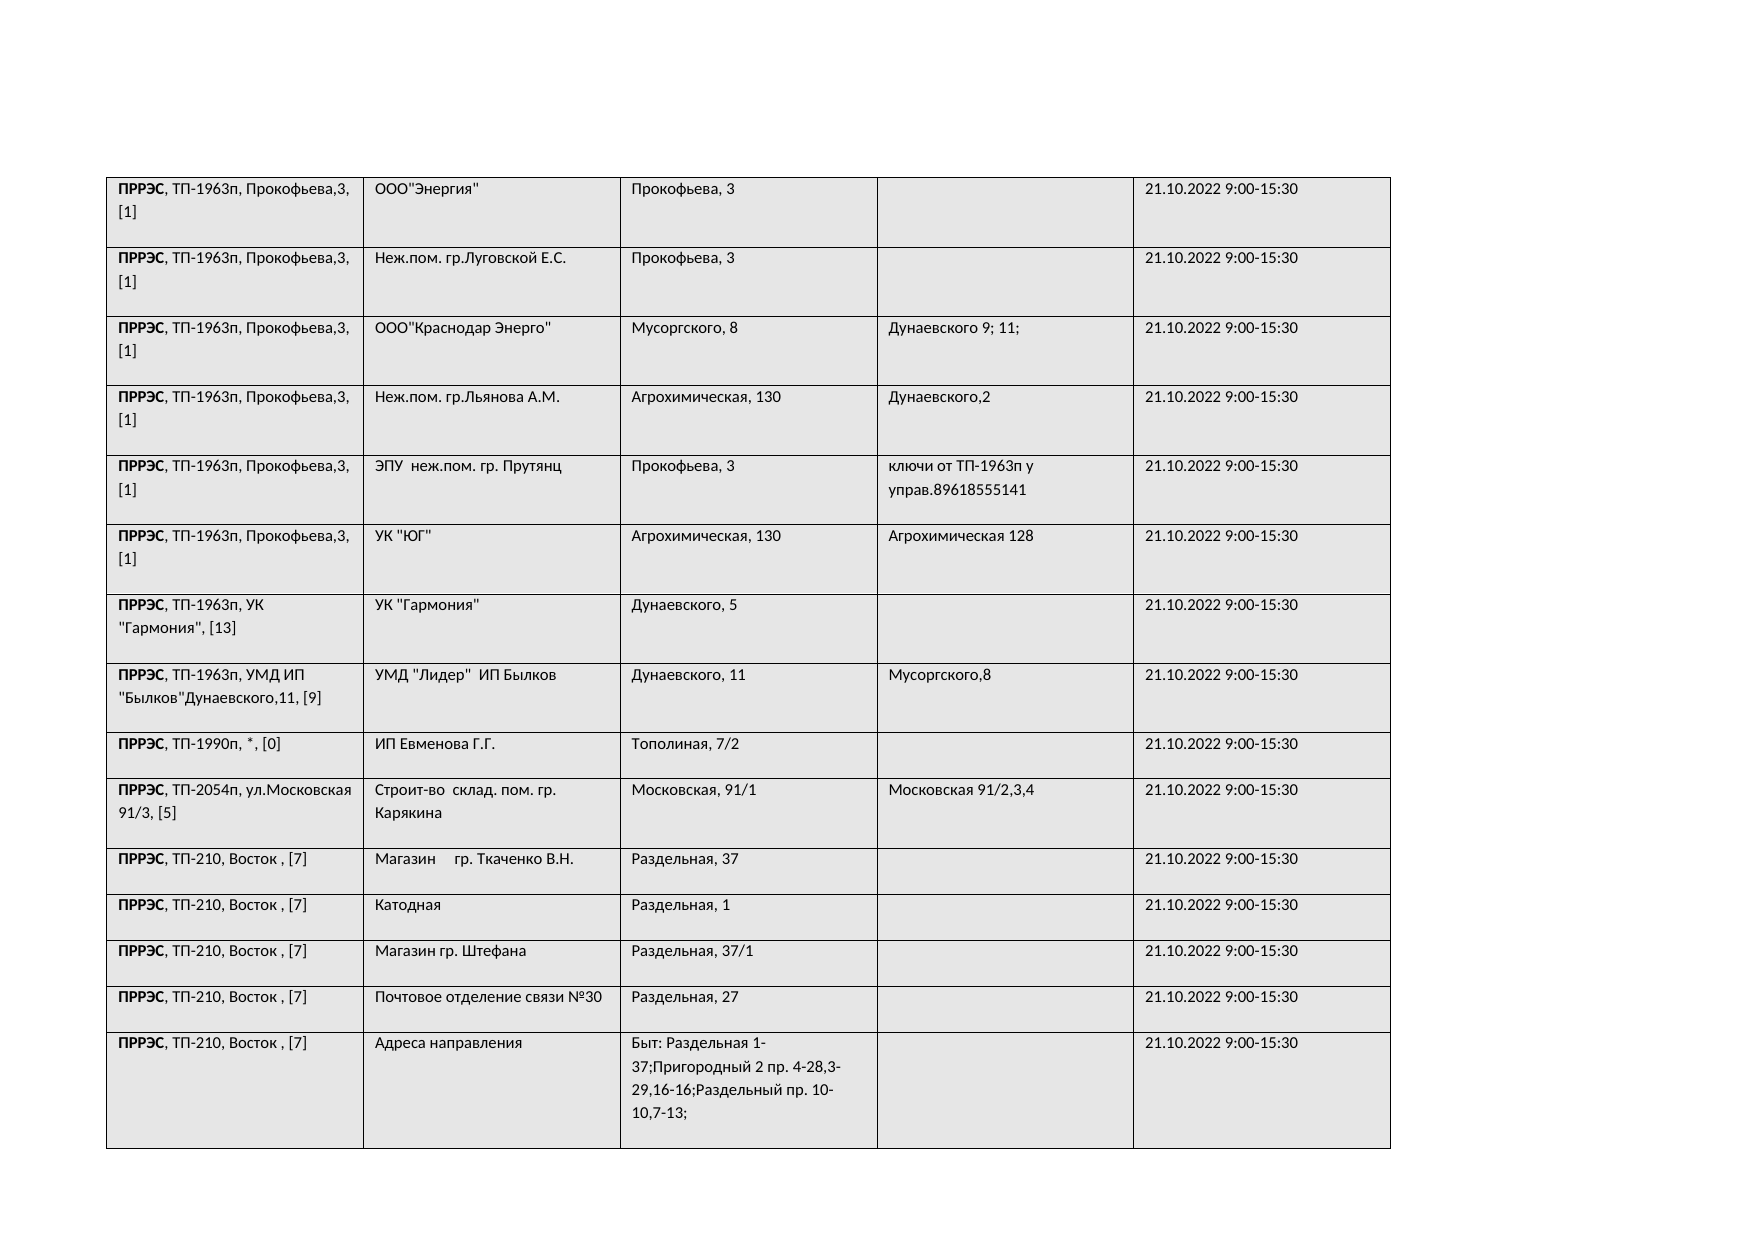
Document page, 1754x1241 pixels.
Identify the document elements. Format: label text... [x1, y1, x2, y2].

table_cell 21.10.2022 9:00-15:30 [1134, 849, 1390, 894]
table_cell 21.10.2022 9:00-15:30 [1134, 456, 1390, 524]
table_cell Быт: Раздельная 1-37;Пригородный 2 пр. 4-28,3-29,16-16;Раздельный пр. 10-10,7-13; [621, 1033, 877, 1148]
table_cell [878, 849, 1133, 894]
table_cell 21.10.2022 9:00-15:30 [1134, 386, 1390, 455]
table_cell Строит-во склад. пом. гр. Карякина [364, 779, 620, 848]
table_cell [878, 248, 1133, 316]
table_cell УМД "Лидер" ИП Былков [364, 664, 620, 732]
table_cell Магазин гр. Ткаченко В.Н. [364, 849, 620, 894]
table_cell [878, 987, 1133, 1032]
table_cell ЭПУ неж.пом. гр. Прутянц [364, 456, 620, 524]
table_cell 21.10.2022 9:00-15:30 [1134, 733, 1390, 778]
table_cell ПРРЭС, ТП-1963п, Прокофьева,3, [1] [107, 525, 363, 593]
table_cell Неж.пом. гр.Луговской Е.С. [364, 248, 620, 316]
table_cell 21.10.2022 9:00-15:30 [1134, 595, 1390, 663]
table_cell 21.10.2022 9:00-15:30 [1134, 779, 1390, 848]
table_cell 21.10.2022 9:00-15:30 [1134, 987, 1390, 1032]
table_cell ООО"Краснодар Энерго" [364, 317, 620, 385]
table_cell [107, 178, 363, 247]
table_cell Неж.пом. гр.Льянова А.М. [364, 386, 620, 455]
table_cell Дунаевского, 11 [621, 664, 877, 732]
table_cell 21.10.2022 9:00-15:30 [1134, 895, 1390, 940]
table_cell ПРРЭС, ТП-1963п, УК "Гармония", [13] [107, 595, 363, 663]
table_cell 21.10.2022 9:00-15:30 [1134, 664, 1390, 732]
table_cell 21.10.2022 9:00-15:30 [1134, 248, 1390, 316]
table_cell ПРРЭС, ТП-1990п, *, [0] [107, 733, 363, 778]
table_cell 21.10.2022 9:00-15:30 [1134, 317, 1390, 385]
table_cell ПРРЭС, ТП-1963п, УМД ИП "Былков"Дунаевского,11, [9] [107, 664, 363, 732]
table_cell Катодная [364, 895, 620, 940]
table_cell Адреса направления [364, 1033, 620, 1148]
table_cell ПРРЭС, ТП-2054п, ул.Московская 91/3, [5] [107, 779, 363, 848]
table_cell ПРРЭС, ТП-210, Восток , [7] [107, 895, 363, 940]
table_cell Мусоргского,8 [878, 664, 1133, 732]
table_cell УК "ЮГ" [364, 525, 620, 593]
table_cell Московская 91/2,3,4 [878, 779, 1133, 848]
table_cell [878, 178, 1133, 247]
table_cell Прокофьева, 3 [621, 178, 877, 247]
table_cell [878, 941, 1133, 986]
table_cell Тополиная, 7/2 [621, 733, 877, 778]
table_cell Дунаевского, 5 [621, 595, 877, 663]
table_cell УК "Гармония" [364, 595, 620, 663]
table_cell Прокофьева, 3 [621, 248, 877, 316]
table_cell ПРРЭС, ТП-210, Восток , [7] [107, 1033, 363, 1148]
table_cell Дунаевского,2 [878, 386, 1133, 455]
table_cell ПРРЭС, ТП-1963п, Прокофьева,3, [1] [107, 248, 363, 316]
table_cell Магазин гр. Штефана [364, 941, 620, 986]
table_cell Прокофьева, 3 [621, 456, 877, 524]
table_cell Почтовое отделение связи №30 [364, 987, 620, 1032]
table_cell [878, 595, 1133, 663]
table_cell [878, 1033, 1133, 1148]
table_cell Раздельная, 37 [621, 849, 877, 894]
table_cell Мусоргского, 8 [621, 317, 877, 385]
table_cell ПРРЭС, ТП-1963п, Прокофьева,3, [1] [107, 456, 363, 524]
table_cell Раздельная, 1 [621, 895, 877, 940]
table_cell Московская, 91/1 [621, 779, 877, 848]
table_cell 21.10.2022 9:00-15:30 [1134, 525, 1390, 593]
table_cell ООО"Энергия" [364, 178, 620, 247]
table_cell [878, 895, 1133, 940]
table_cell Раздельная, 27 [621, 987, 877, 1032]
table_cell Раздельная, 37/1 [621, 941, 877, 986]
table_cell ПРРЭС, ТП-210, Восток , [7] [107, 849, 363, 894]
table_cell ПРРЭС, ТП-210, Восток , [7] [107, 987, 363, 1032]
table_cell Агрохимическая 128 [878, 525, 1133, 593]
table_cell ИП Евменова Г.Г. [364, 733, 620, 778]
table_cell ПРРЭС, ТП-1963п, Прокофьева,3, [1] [107, 317, 363, 385]
table_cell 21.10.2022 9:00-15:30 [1134, 941, 1390, 986]
table_cell [878, 733, 1133, 778]
table_cell Агрохимическая, 130 [621, 525, 877, 593]
table_cell ПРРЭС, ТП-1963п, Прокофьева,3, [1] [107, 386, 363, 455]
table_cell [1134, 178, 1390, 247]
table_cell ключи от ТП-1963п у управ.89618555141 [878, 456, 1133, 524]
table_cell Агрохимическая, 130 [621, 386, 877, 455]
table_cell Дунаевского 9; 11; [878, 317, 1133, 385]
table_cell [1134, 1033, 1390, 1148]
table_cell ПРРЭС, ТП-210, Восток , [7] [107, 941, 363, 986]
